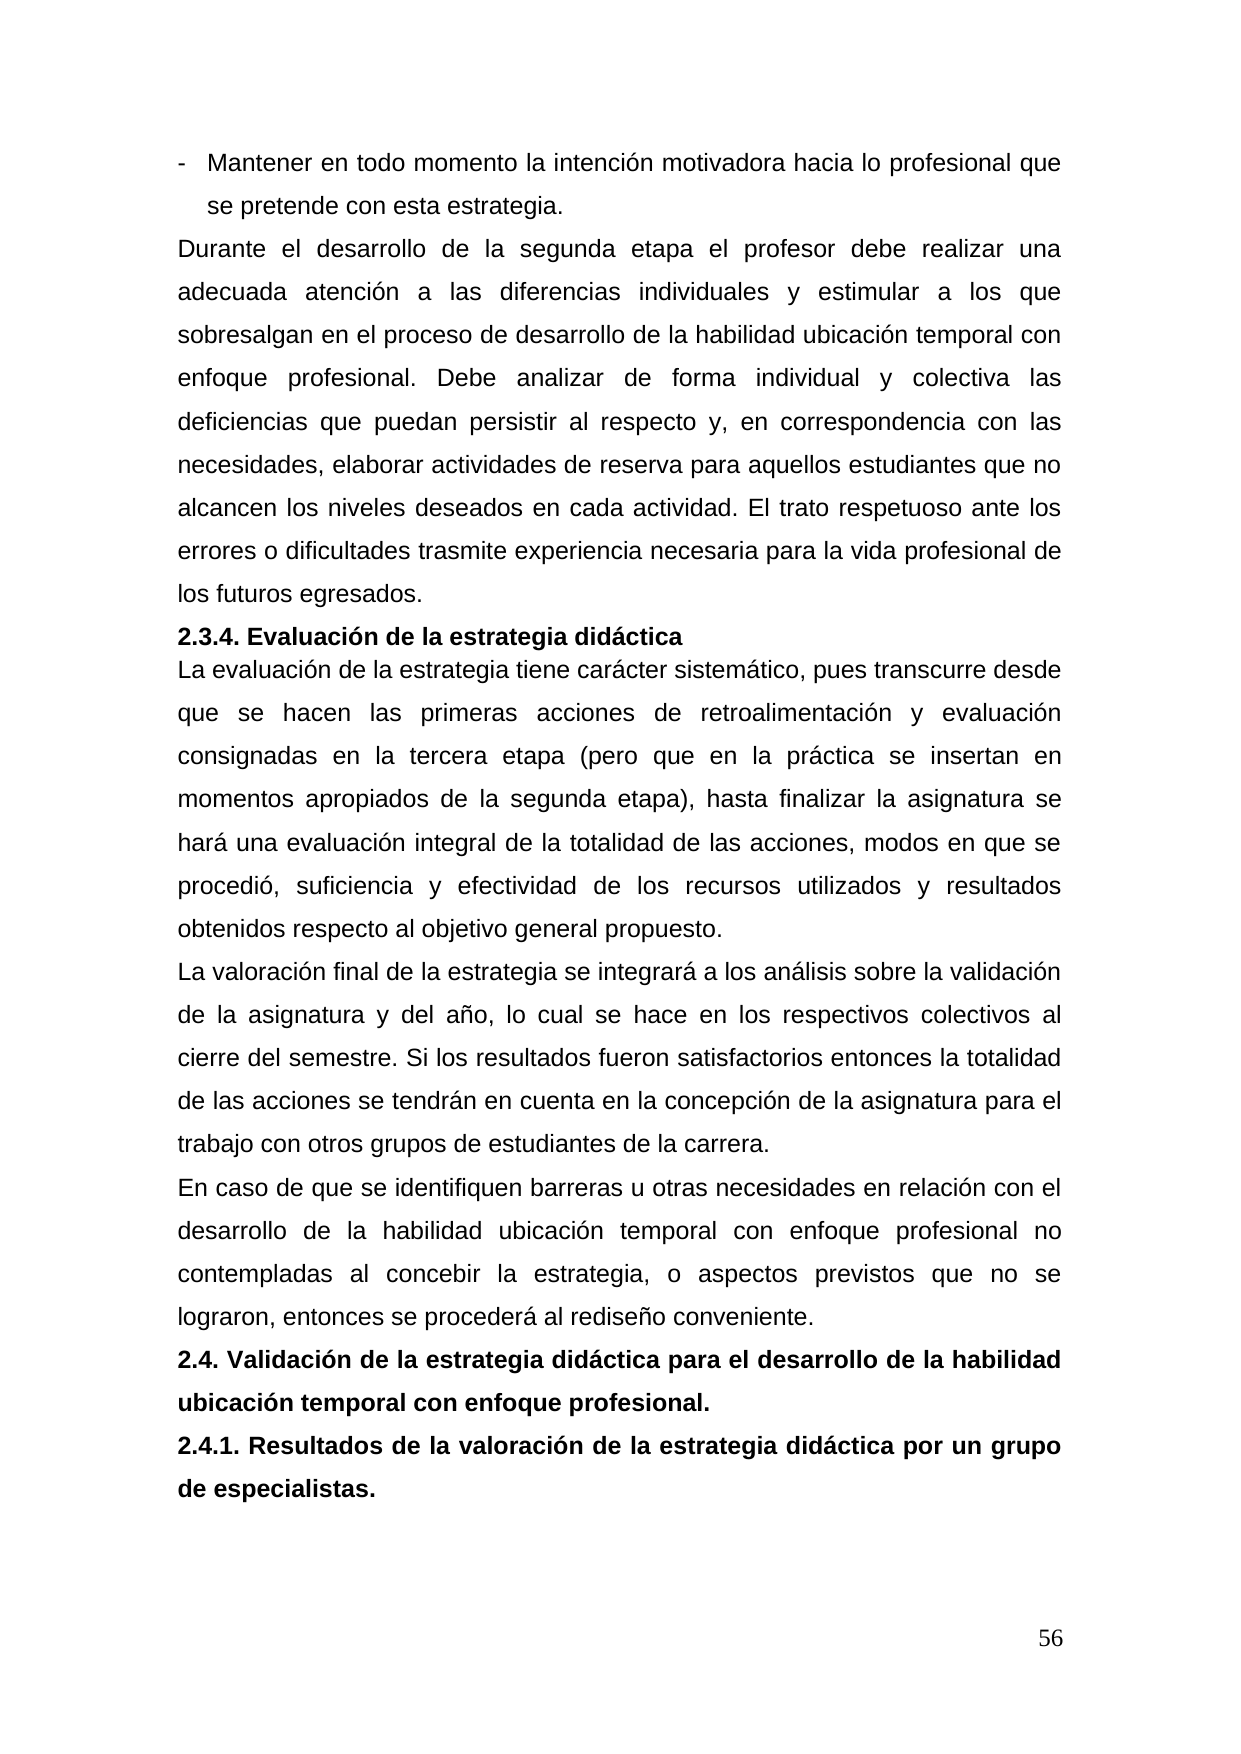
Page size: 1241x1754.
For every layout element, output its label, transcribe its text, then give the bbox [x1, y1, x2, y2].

text 2.4.1. Resultados de la valoración de la estrategia didáctica por un grupo de especialistas. [177, 1431, 1063, 1503]
text La evaluación de la estrategia tiene carácter sistemático, pues transcurre desde que se hacen las primeras acciones de retroalimentación y evaluación consignadas en la tercera etapa (pero que en la práctica se insertan en momentos apropiados de la segunda etapa), hasta finalizar la asignatura se hará una evaluación integral de la totalidad de las acciones, modos en que se procedió, suficiencia y efectividad de los recursos utilizados y resultados obtenidos respecto al objetivo general propuesto. [177, 655, 1063, 943]
text Durante el desarrollo de la segunda etapa el profesor debe realizar una adecuada atención a las diferencias individuales y estimular a los que sobresalgan en el proceso de desarrollo de la habilidad ubicación temporal con enfoque profesional. Debe analizar de forma individual y colectiva las deficiencias que puedan persistir al respecto y, en correspondencia con las necesidades, elaborar actividades de reserva para aquellos estudiantes que no alcancen los niveles deseados en cada actividad. El trato respetuoso ante los errores o dificultades trasmite experiencia necesaria para la vida profesional de los futuros egresados. [177, 234, 1063, 608]
text 2.4. Validación de la estrategia didáctica para el desarrollo de la habilidad ubicación temporal con enfoque profesional. [177, 1345, 1063, 1417]
list Mantener en todo momento la intención motivadora hacia lo profesional que se pretende con esta estrategia. [177, 148, 1063, 219]
text La valoración final de la estrategia se integrará a los análisis sobre la validación de la asignatura y del año, lo cual se hace en los respectivos colectivos al cierre del semestre. Si los resultados fueron satisfactorios entonces la totalidad de las acciones se tendrán en cuenta en la concepción de la asignatura para el trabajo con otros grupos de estudiantes de la carrera. [177, 957, 1063, 1158]
text 2.3.4. Evaluación de la estrategia didáctica [177, 622, 1063, 651]
text En caso de que se identifiquen barreras u otras necesidades en relación con el desarrollo de la habilidad ubicación temporal con enfoque profesional no contempladas al concebir la estrategia, o aspectos previstos que no se lograron, entonces se procederá al rediseño conveniente. [177, 1173, 1063, 1331]
